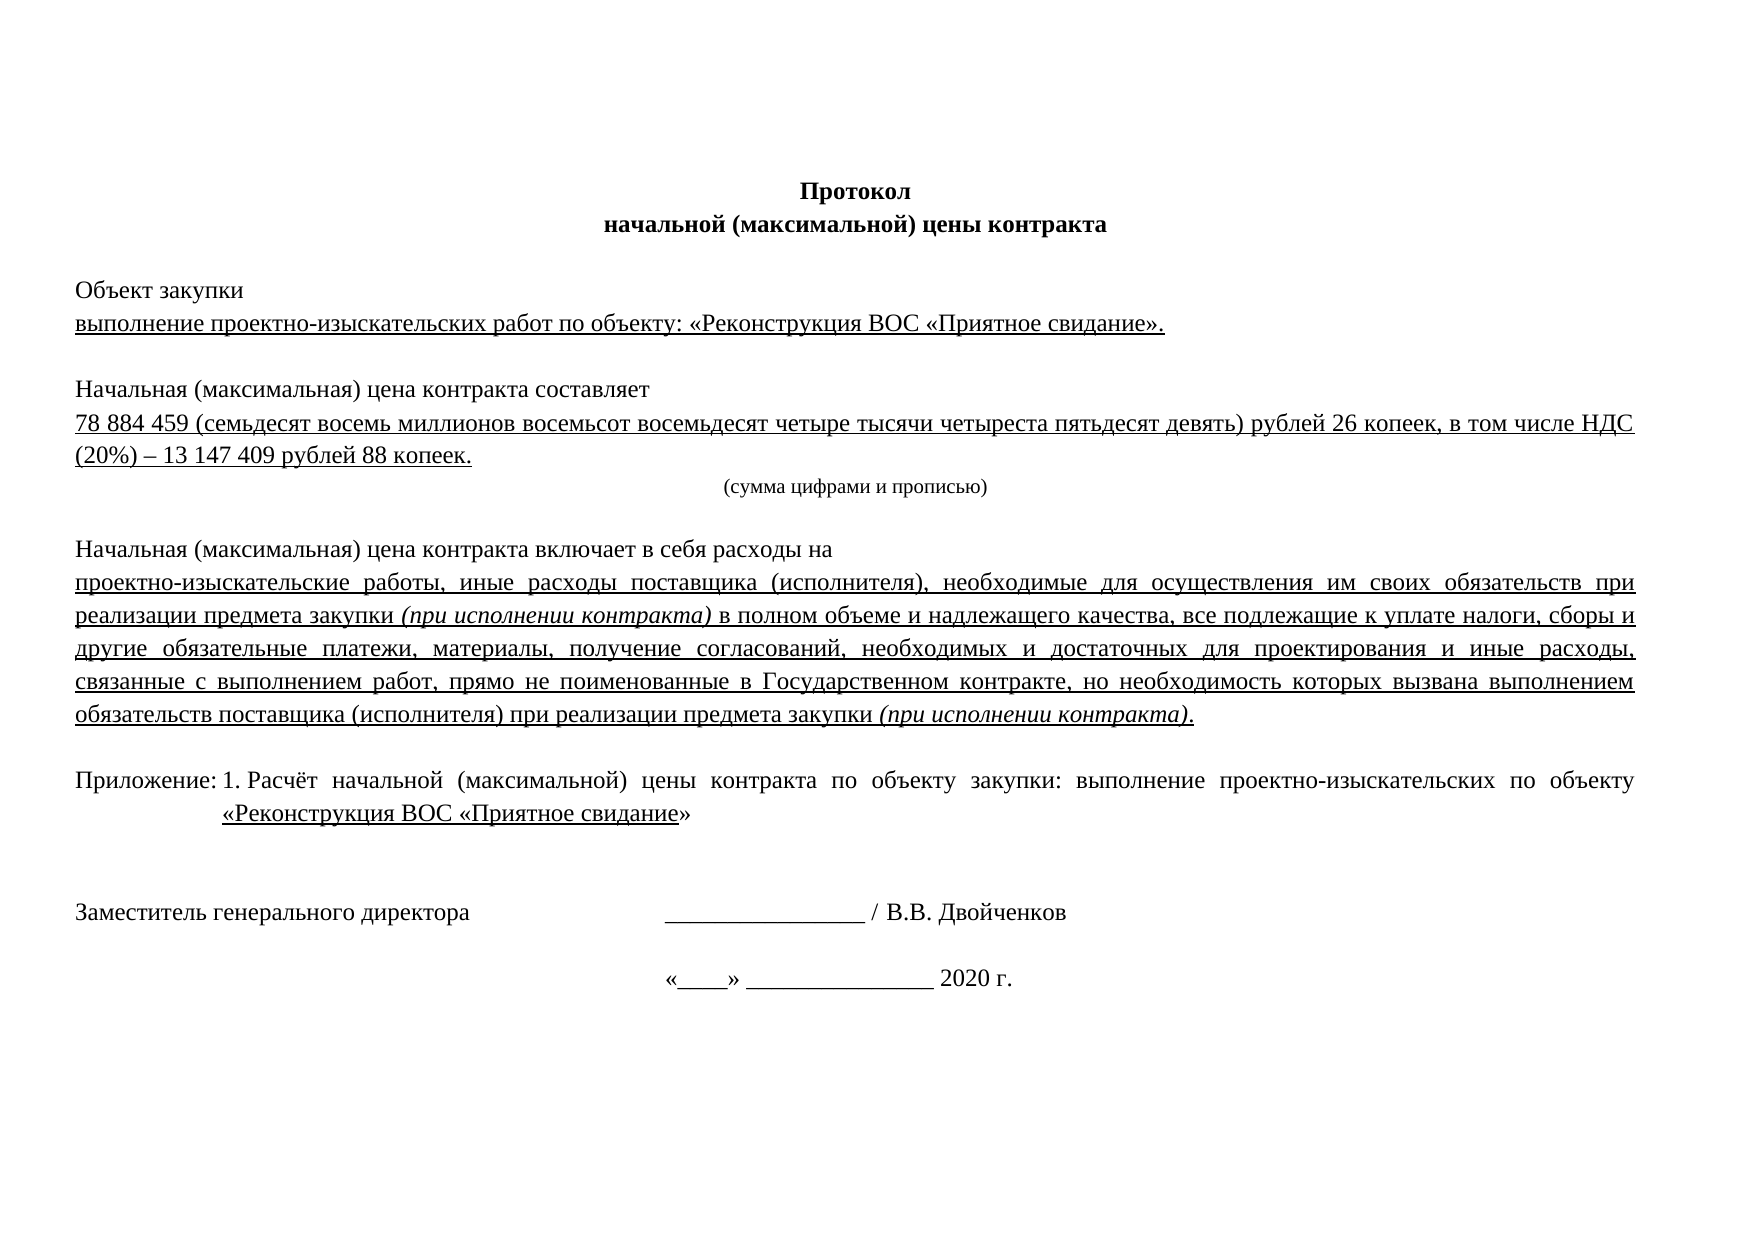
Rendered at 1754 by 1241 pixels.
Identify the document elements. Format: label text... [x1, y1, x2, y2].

text начальной (максимальной) цены контракта [75, 209, 1636, 238]
text «____» _______________ 2020 г. [591, 963, 1636, 992]
text Объект закупки [75, 276, 1636, 304]
text проектно-изыскательские работы, иные расходы поставщика (исполнителя), необходимые для осуществления им своих обязательств при реализации предмета закупки (при исполнении контракта) в полном объеме и надлежащего качества, все подлежащие к уплате налоги, сборы и другие обязательные платежи, материалы, получение согласований, необходимых и достаточных для проектирования и иные расходы, связанные с выполнением работ, прямо не поименованные в Государственном контракте, но необходимость которых вызвана выполнением обязательств поставщика (исполнителя) при реализации предмета закупки (при исполнении контракта). [75, 567, 1636, 592]
text Начальная (максимальная) цена контракта составляет [75, 374, 1636, 403]
text проектно-изыскательские работы, иные расходы поставщика (исполнителя), необходимые для осуществления им своих обязательств при реализации предмета закупки (при исполнении контракта) в полном объеме и надлежащего качества, все подлежащие к уплате налоги, сборы и другие обязательные платежи, материалы, получение согласований, необходимых и достаточных для проектирования и иные расходы, связанные с выполнением работ, прямо не поименованные в Государственном контракте, но необходимость которых вызвана выполнением обязательств поставщика (исполнителя) при реализации предмета закупки (при исполнении контракта). [75, 594, 1636, 625]
text Протокол [75, 176, 1636, 205]
text Начальная (максимальная) цена контракта включает в себя расходы на [75, 534, 1636, 563]
text Заместитель генерального директора ________________ / В.В. Двойченков [75, 897, 1636, 926]
text Приложение: 1. Расчёт начальной (максимальной) цены контракта по объекту закупки: выполнение проектно-изыскательских по объекту «Реконструкция ВОС «Приятное свидание» [75, 765, 1636, 827]
text проектно-изыскательские работы, иные расходы поставщика (исполнителя), необходимые для осуществления им своих обязательств при реализации предмета закупки (при исполнении контракта) в полном объеме и надлежащего качества, все подлежащие к уплате налоги, сборы и другие обязательные платежи, материалы, получение согласований, необходимых и достаточных для проектирования и иные расходы, связанные с выполнением работ, прямо не поименованные в Государственном контракте, но необходимость которых вызвана выполнением обязательств поставщика (исполнителя) при реализации предмета закупки (при исполнении контракта). [75, 660, 1636, 728]
text выполнение проектно-изыскательских работ по объекту: «Реконструкция ВОС «Приятное свидание». [75, 308, 1636, 337]
text 78 884 459 (семьдесят восемь миллионов восемьсот восемьдесят четыре тысячи четыреста пятьдесят девять) рублей 26 копеек, в том числе НДС (20%) – 13 147 409 рублей 88 копеек. [75, 408, 1636, 469]
text проектно-изыскательские работы, иные расходы поставщика (исполнителя), необходимые для осуществления им своих обязательств при реализации предмета закупки (при исполнении контракта) в полном объеме и надлежащего качества, все подлежащие к уплате налоги, сборы и другие обязательные платежи, материалы, получение согласований, необходимых и достаточных для проектирования и иные расходы, связанные с выполнением работ, прямо не поименованные в Государственном контракте, но необходимость которых вызвана выполнением обязательств поставщика (исполнителя) при реализации предмета закупки (при исполнении контракта). [75, 627, 1636, 658]
text (сумма цифрами и прописью) [75, 474, 1636, 498]
